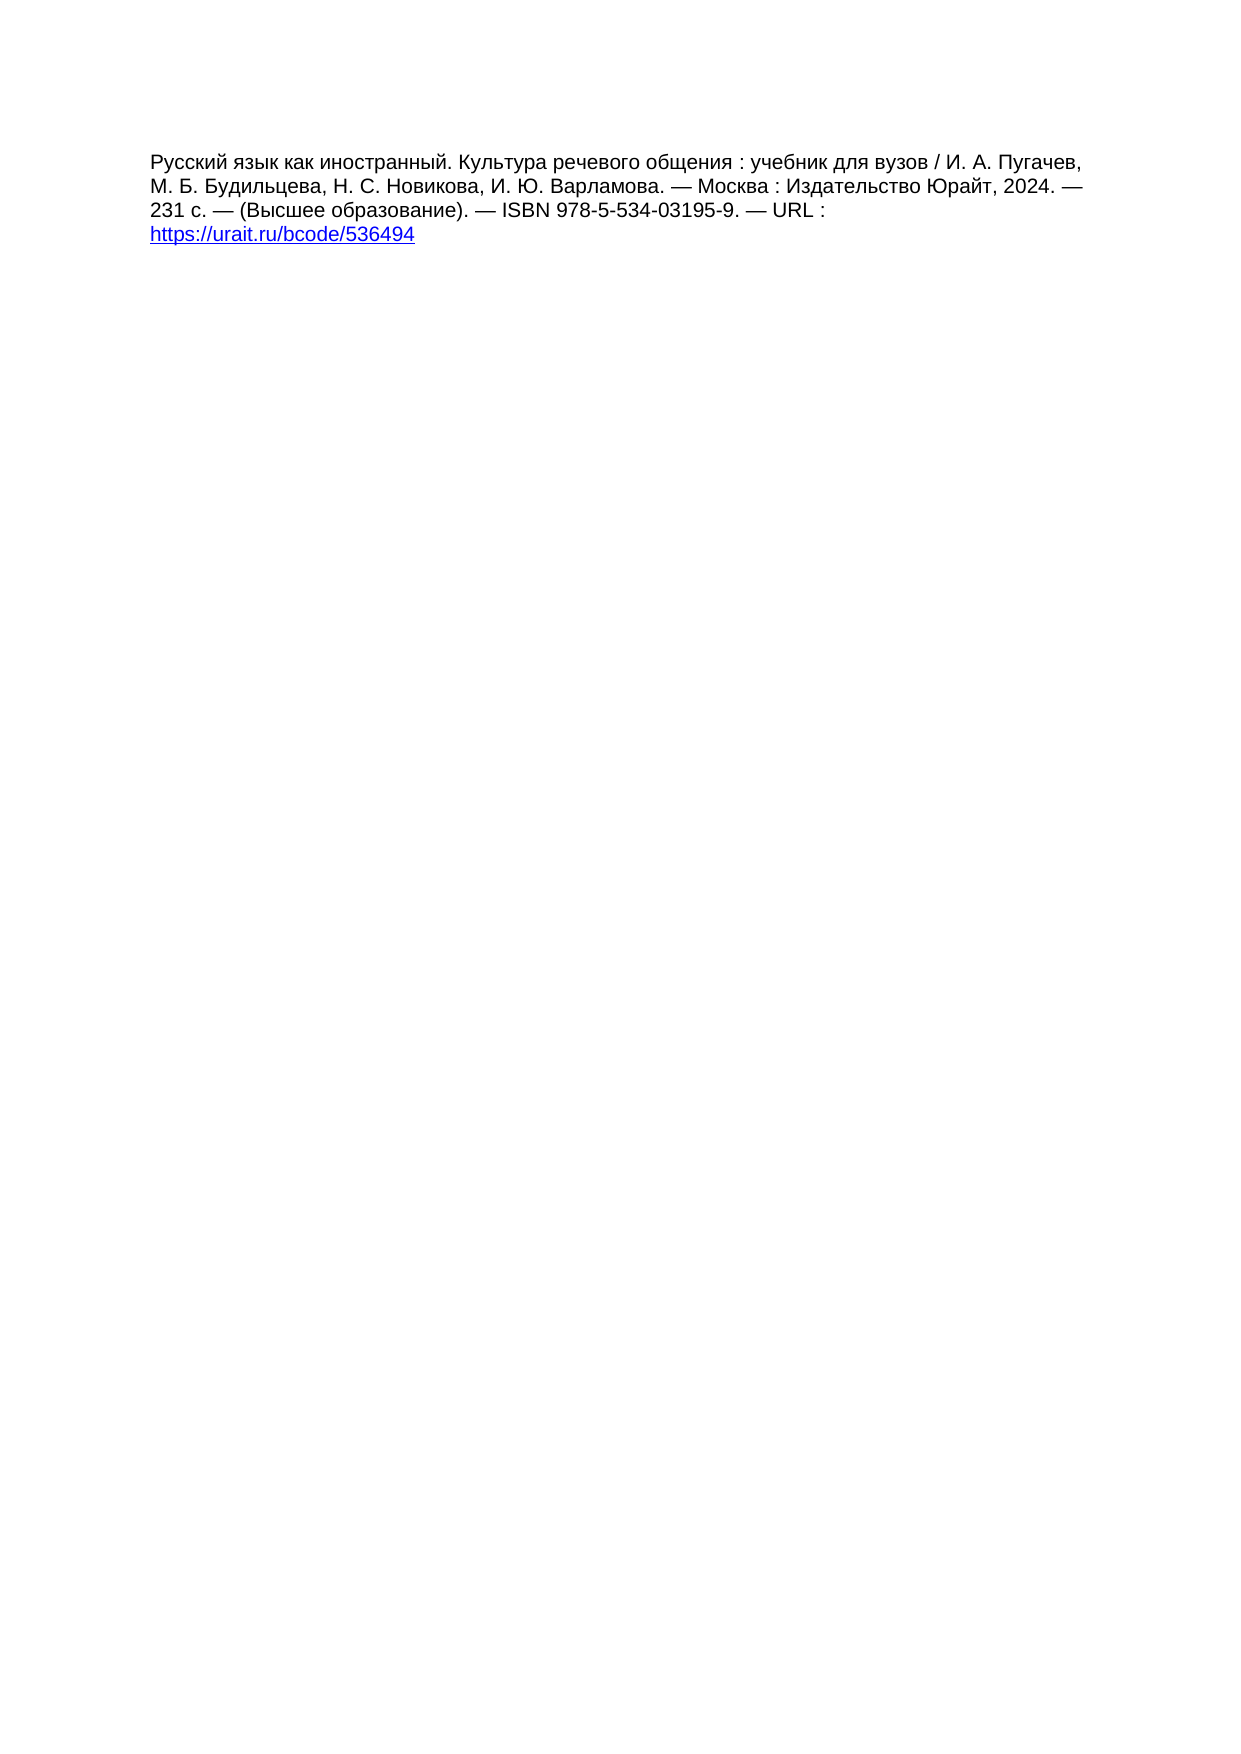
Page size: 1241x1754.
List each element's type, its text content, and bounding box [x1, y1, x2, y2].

text Русский язык как иностранный. Культура речевого общения : учебник для вузов / И. А. Пугачев, М. Б. Будильцева, Н. С. Новикова, И. Ю. Варламова. — Москва : Издательство Юрайт, 2024. — 231 с. — (Высшее образование). — ISBN 978-5-534-03195-9. — URL : https://urait.ru/bcode/536494 [150, 150, 1090, 246]
